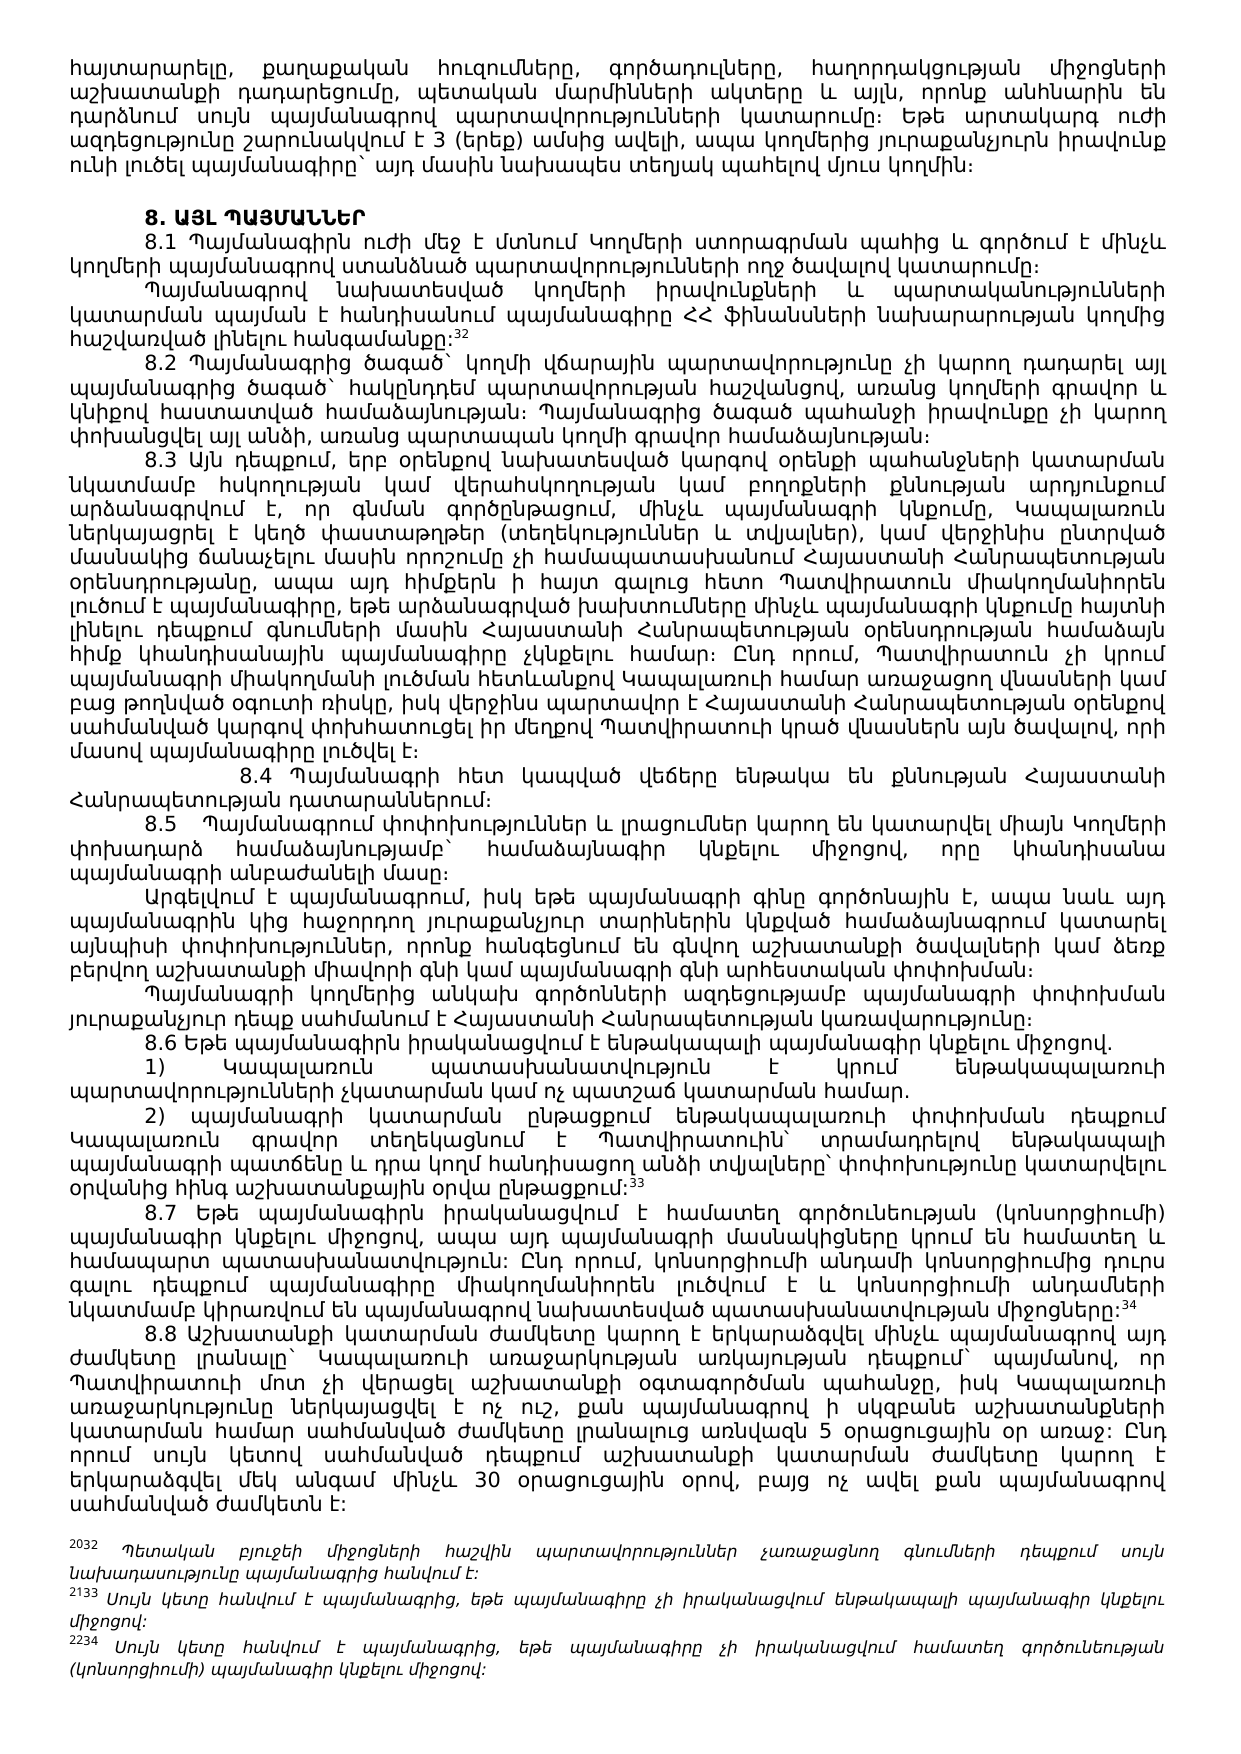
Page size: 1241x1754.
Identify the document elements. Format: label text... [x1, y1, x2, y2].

text 2) պայմանագրի կատարման ընթացքում ենթակապալառուի փոփոխման դեպքում Կապալառուն գրավոր տեղեկացնում է Պատվիրատուին՝ տրամադրելով ենթակապալի պայմանագրի պատճենը և դրա կողմ հանդիսացող անձի տվյալները՝ փոփոխությունը կատարվելու օրվանից հինգ աշխատանքային օրվա ընթացքում:33 [69, 1104, 1167, 1201]
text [69, 56, 1167, 177]
text 8.3 Այն դեպքում, երբ օրենքով նախատեսված կարգով օրենքի պահանջների կատարման նկատմամբ հսկողության կամ վերահսկողության կամ բողոքների քննության արդյունքում արձանագրվում է, որ գնման գործընթացում, մինչև պայմանագրի կնքումը, Կապալառուն ներկայացրել է կեղծ փաստաթղթեր (տեղեկություններ և տվյալներ), կամ վերջինիս ընտրված մասնակից ճանաչելու մասին որոշումը չի համապատասխանում Հայաստանի Հանրապետության օրենսդրությանը, ապա այդ հիմքերն ի հայտ գալուց հետո Պատվիրատուն միակողմանիորեն լուծում է պայմանագիրը, եթե արձանագրված խախտումները մինչև պայմանագրի կնքումը հայտնի լինելու դեպքում գնումների մասին Հայաստանի Հանրապետության օրենսդրության համաձայն հիմք կհանդիսանային պայմանագիրը չկնքելու համար։ Ընդ որում, Պատվիրատուն չի կրում պայմանագրի միակողմանի լուծման հետևանքով Կապալառուի համար առաջացող վնասների կամ բաց թողնված օգուտի ռիսկը, իսկ վերջինս պարտավոր է Հայաստանի Հանրապետության օրենքով սահմանված կարգով փոխհատուցել իր մեղքով Պատվիրատուի կրած վնասներն այն ծավալով, որի մասով պայմանագիրը լուծվել է։ [69, 448, 1167, 764]
text 8.1 Պայմանագիրն ուժի մեջ է մտնում Կողմերի ստորագրման պահից և գործում է մինչև կողմերի պայմանագրով ստանձնած պարտավորությունների ողջ ծավալով կատարումը։ [69, 230, 1167, 278]
text 8.4 Պայմանագրի հետ կապված վեճերը ենթակա են քննության Հայաստանի Հանրապետության դատարաններում։ [69, 764, 1167, 812]
text 1) Կապալառուն պատասխանատվություն է կրում ենթակապալառուի պարտավորությունների չկատարման կամ ոչ պատշաճ կատարման համար. [69, 1055, 1167, 1104]
text 8.6 Եթե պայմանագիրն իրականացվում է ենթակապալի պայմանագիր կնքելու միջոցով. [69, 1031, 1167, 1055]
text 8.5 Պայմանագրում փոփոխություններ և լրացումներ կարող են կատարվել միայն Կողմերի փոխադարձ համաձայնությամբ` համաձայնագիր կնքելու միջոցով, որը կհանդիսանա պայմանագրի անբաժանելի մասը։ [69, 812, 1167, 885]
text Պայմանագրի կողմերից անկախ գործոնների ազդեցությամբ պայմանագրի փոփոխման յուրաքանչյուր դեպք սահմանում է Հայաստանի Հանրապետության կառավարությունը։ [69, 982, 1167, 1031]
text Պայմանագրով նախատեսված կողմերի իրավունքների և պարտականությունների կատարման պայման է հանդիսանում պայմանագիրը ՀՀ ֆինանսների նախարարության կողմից հաշվառված լինելու հանգամանքը:32 [69, 278, 1167, 351]
text 8.8 Աշխատանքի կատարման ժամկետը կարող է երկարաձգվել մինչև պայմանագրով այդ ժամկետը լրանալը` Կապալառուի առաջարկության առկայության դեպքում` պայմանով, որ Պատվիրատուի մոտ չի վերացել աշխատանքի օգտագործման պահանջը, իսկ Կապալառուի առաջարկությունը ներկայացվել է ոչ ուշ, քան պայմանագրով ի սկզբանե աշխատանքների կատարման համար սահմանված ժամկետը լրանալուց առնվազն 5 օրացուցային օր առաջ: Ընդ որում սույն կետով սահմանված դեպքում աշխատանքի կատարման ժամկետը կարող է երկարաձգվել մեկ անգամ մինչև 30 օրացուցային օրով, բայց ոչ ավել քան պայմանագրով սահմանված ժամկետն է: [69, 1322, 1167, 1516]
text 8.2 Պայմանագրից ծագած` կողմի վճարային պարտավորությունը չի կարող դադարել այլ պայմանագրից ծագած` հակընդդեմ պարտավորության հաշվանցով, առանց կողմերի գրավոր և կնիքով հաստատված համաձայնության։ Պայմանագրից ծագած պահանջի իրավունքը չի կարող փոխանցվել այլ անձի, առանց պարտապան կողմի գրավոր համաձայնության։ [69, 351, 1167, 448]
text Արգելվում է պայմանագրում, իսկ եթե պայմանագրի գինը գործոնային է, ապա նաև այդ պայմանագրին կից հաջորդող յուրաքանչյուր տարիներին կնքված համաձայնագրում կատարել այնպիսի փոփոխություններ, որոնք հանգեցնում են գնվող աշխատանքի ծավալների կամ ձեռք բերվող աշխատանքի միավորի գնի կամ պայմանագրի գնի արհեստական փոփոխման։ [69, 885, 1167, 982]
text 8. ԱՅԼ ՊԱՅՄԱՆՆԵՐ [69, 206, 1167, 230]
text 8.7 Եթե պայմանագիրն իրականացվում է համատեղ գործունեության (կոնսորցիումի) պայմանագիր կնքելու միջոցով, ապա այդ պայմանագրի մասնակիցները կրում են համատեղ և համապարտ պատասխանատվություն: Ընդ որում, կոնսորցիումի անդամի կոնսորցիումից դուրս գալու դեպքում պայմանագիրը միակողմանիորեն լուծվում է և կոնսորցիումի անդամների նկատմամբ կիրառվում են պայմանագրով նախատեսված պատասխանատվության միջոցները:34 [69, 1201, 1167, 1322]
